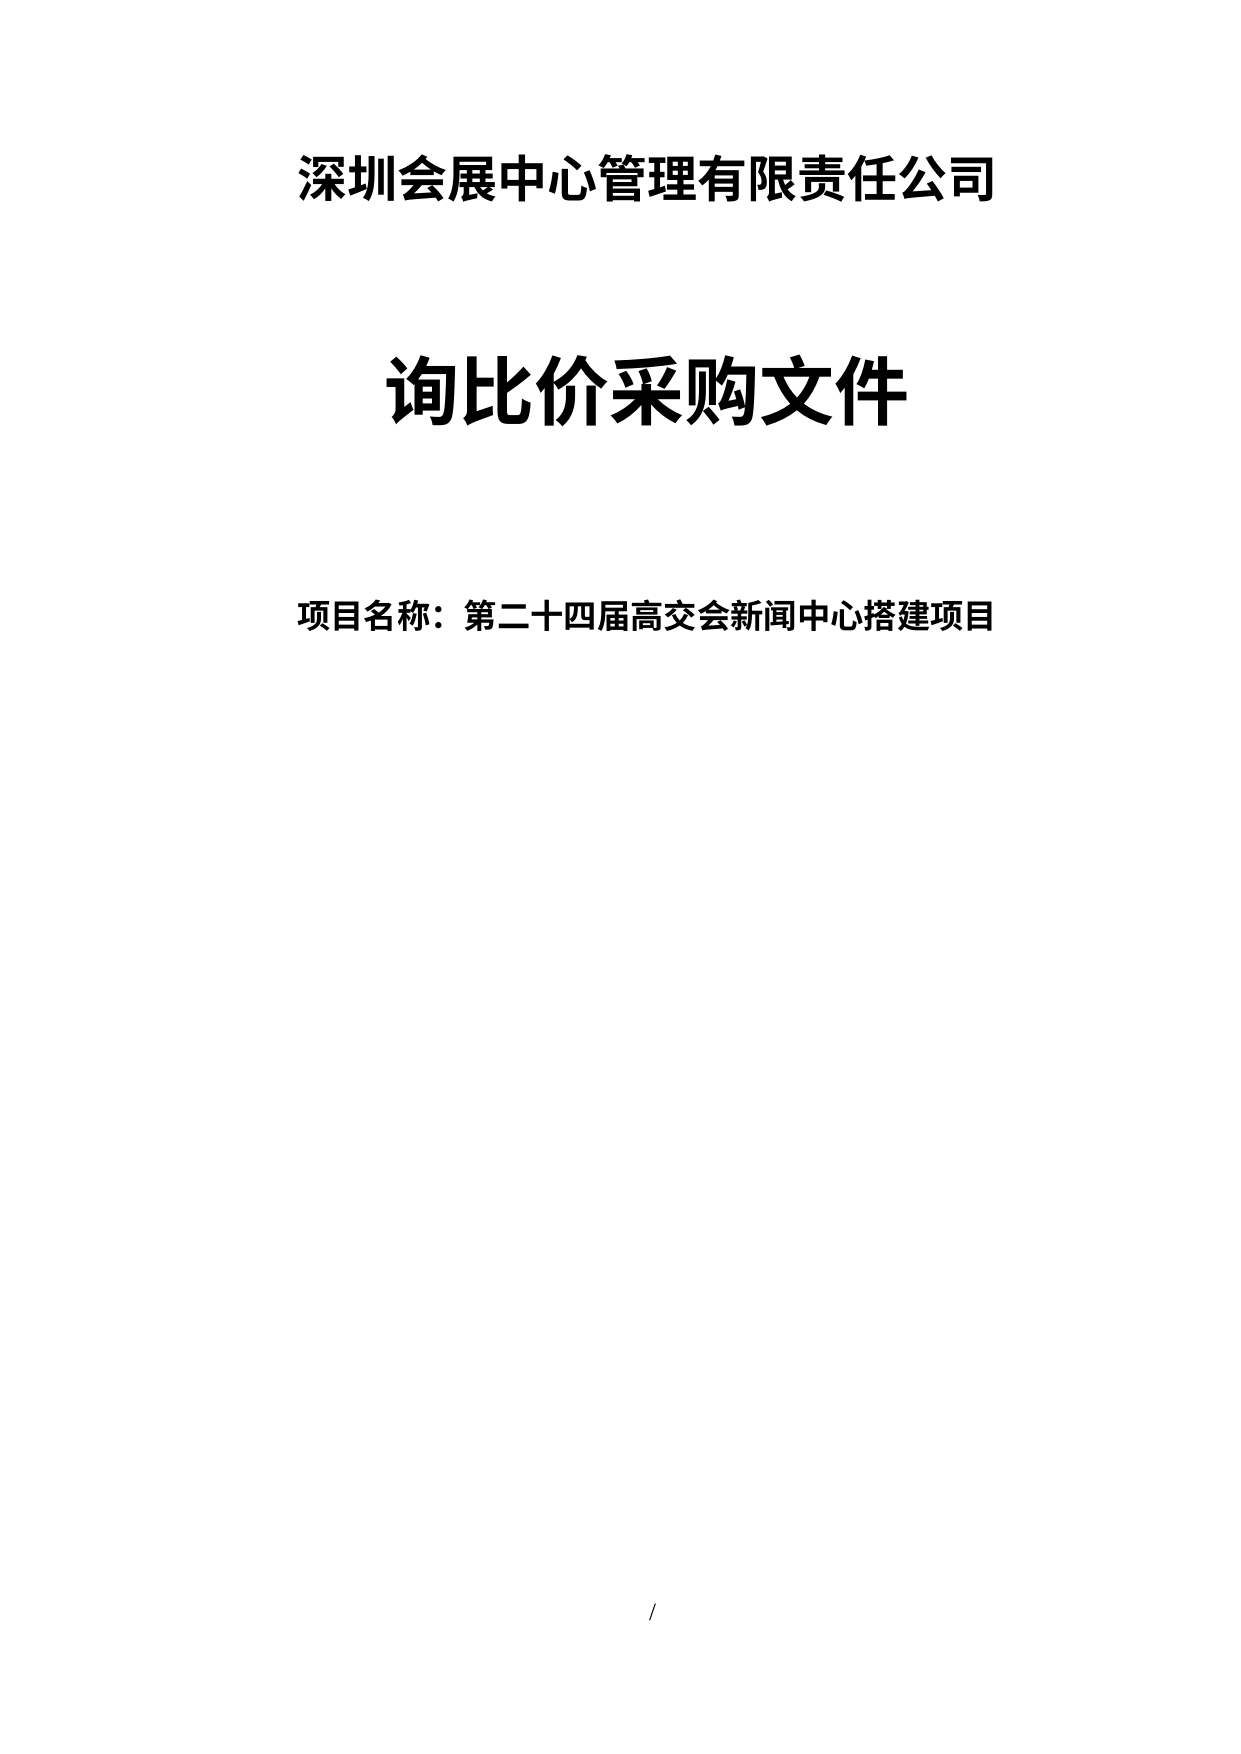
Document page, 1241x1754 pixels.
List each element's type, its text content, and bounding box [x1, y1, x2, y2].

text 项目名称：第二十四届高交会新闻中心搭建项目 [150, 581, 1144, 646]
text 询比价采购文件 [150, 321, 1144, 451]
text 深圳会展中心管理有限责任公司 [150, 126, 1144, 224]
